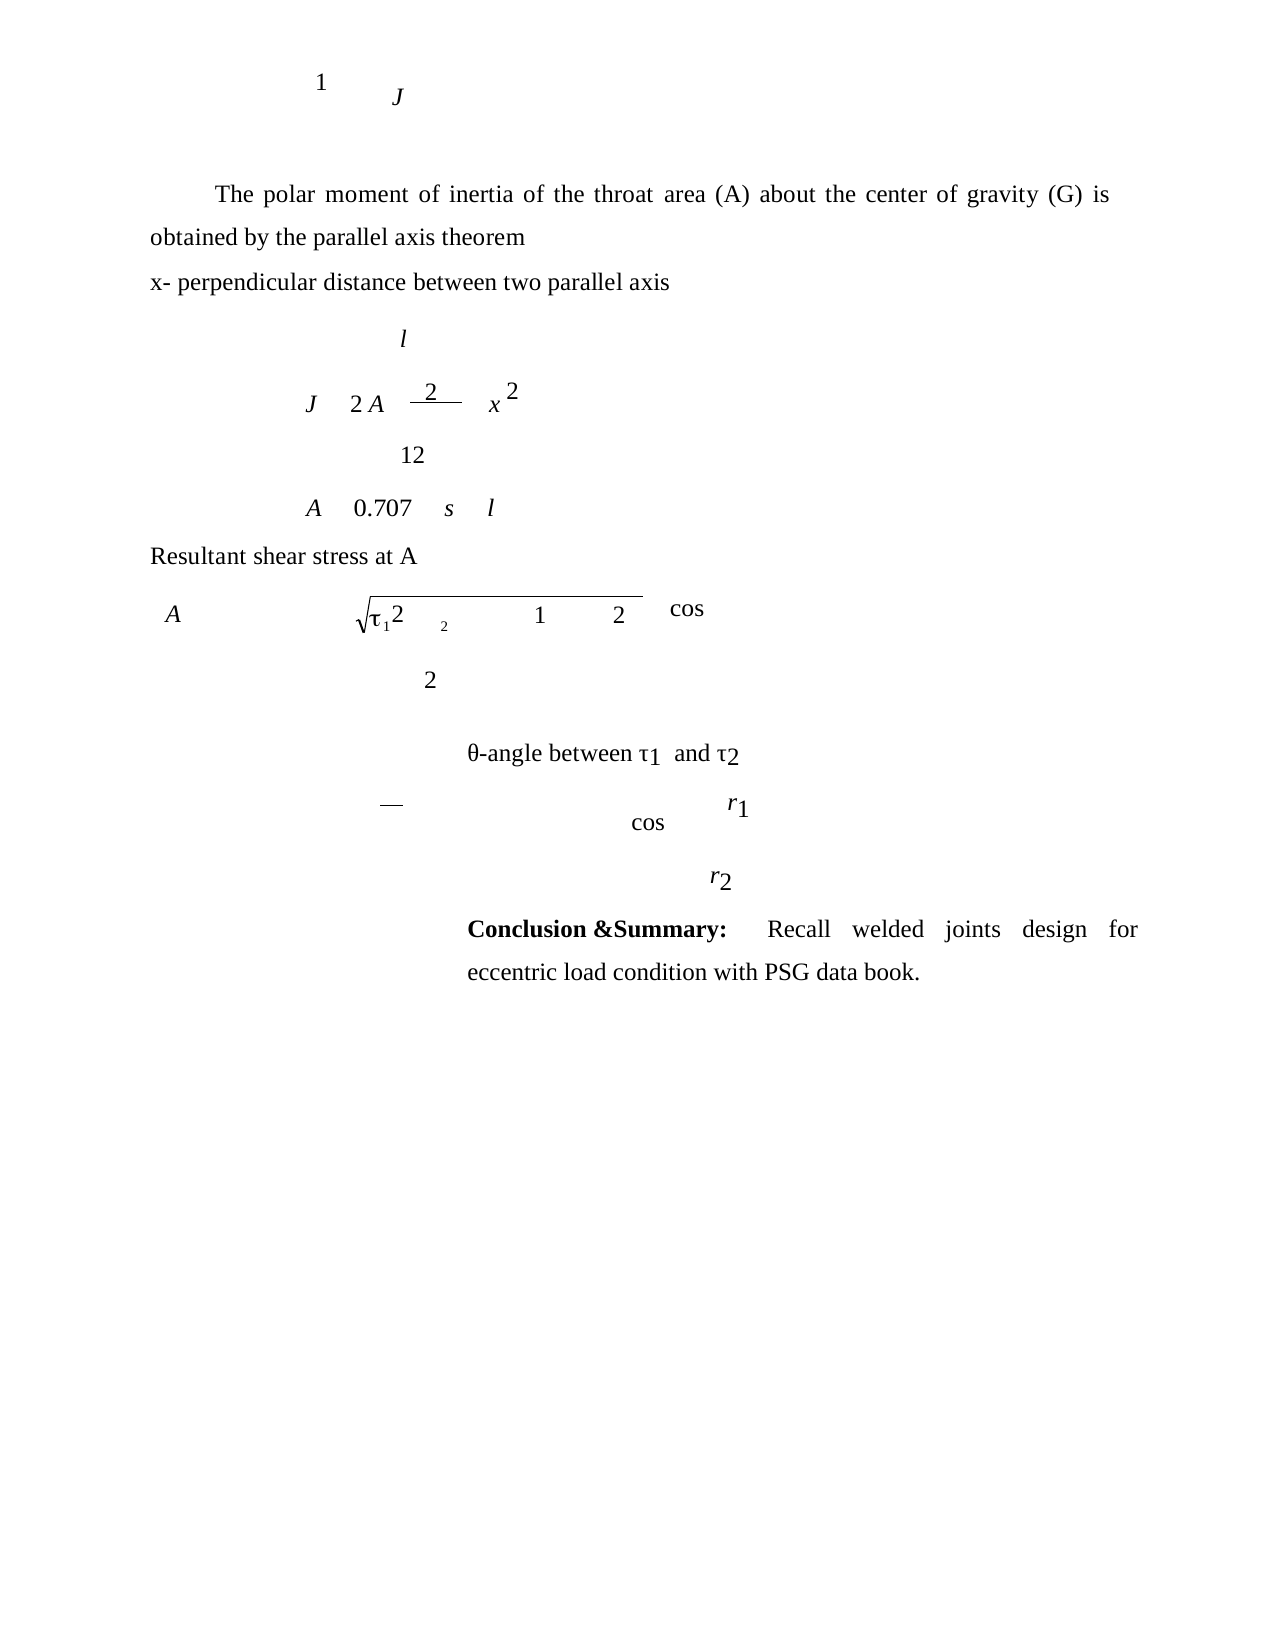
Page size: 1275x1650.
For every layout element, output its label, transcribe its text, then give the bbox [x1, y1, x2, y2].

text Resultant shear stress at A [150, 540, 1137, 570]
text x- perpendicular distance between two parallel axis [150, 265, 1137, 295]
text r2 [709, 860, 1137, 896]
text cos   r1 [631, 787, 1137, 836]
text  l  [374, 313, 1137, 355]
text  A  [139, 592, 350, 628]
text 1 J [315, 67, 1137, 111]
text A  0.707  s  l [306, 492, 1137, 522]
text 2   2 [391, 599, 462, 709]
text  12  [374, 440, 1137, 474]
text The polar moment of inertia of the throat area (A) about the center of gravity (G) is obtained by the parallel axis theorem [150, 179, 1110, 251]
text   1   2  cos   [467, 593, 1137, 629]
text Conclusion &Summary: Recall welded joints design for eccentric load condition with PSG data book. [467, 914, 1137, 986]
text J  2 A 2  x 2  [305, 376, 1137, 419]
text θ-angle between τ1 and τ2 [467, 738, 1137, 771]
